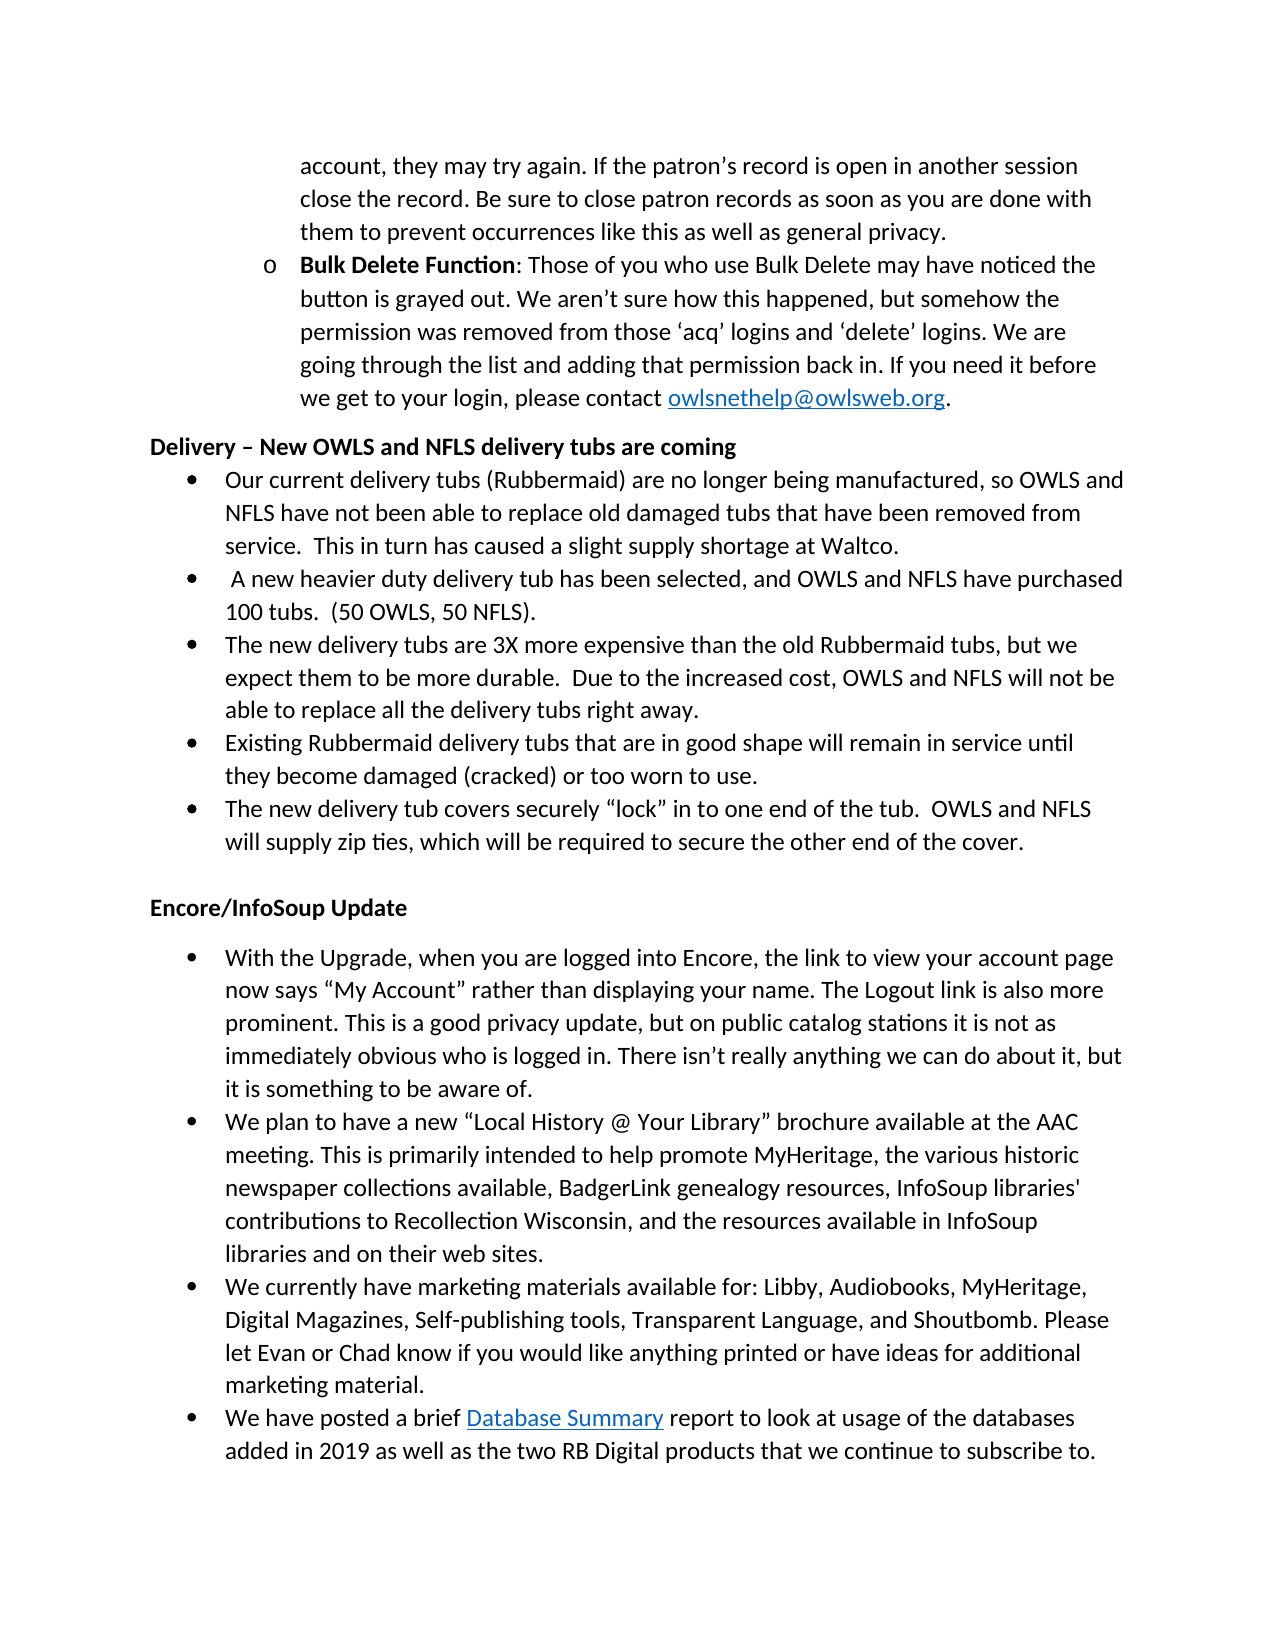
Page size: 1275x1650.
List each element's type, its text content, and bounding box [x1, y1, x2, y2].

list We currently have marketing materials available for: Libby, Audiobooks, MyHeritage, Digital Magazines, Self-publishing tools, Transparent Language, and Shoutbomb. Please let Evan or Chad know if you would like anything printed or have ideas for additional marketing material. [187, 1271, 1125, 1400]
list A new heavier duty delivery tub has been selected, and OWLS and NFLS have purchased 100 tubs. (50 OWLS, 50 NFLS). [187, 563, 1125, 626]
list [262, 150, 1125, 246]
list We have posted a brief Database Summary report to look at usage of the databases added in 2019 as well as the two RB Digital products that we continue to subscribe to. [187, 1402, 1125, 1466]
list With the Upgrade, when you are logged into Encore, the link to view your account page now says “My Account” rather than displaying your name. The Logout link is also more prominent. This is a good privacy update, but on public catalog stations it is not as immediately obvious who is logged in. There isn’t really anything we can do about it, but it is something to be aware of. [187, 942, 1125, 1104]
text Delivery – New OWLS and NFLS delivery tubs are coming [150, 431, 1125, 462]
text Encore/InfoSoup Update [150, 892, 1125, 923]
list We plan to have a new “Local History @ Your Library” brochure available at the AAC meeting. This is primarily intended to help promote MyHeritage, the various historic newspaper collections available, BadgerLink genealogy resources, InfoSoup libraries' contributions to Recollection Wisconsin, and the resources available in InfoSoup libraries and on their web sites. [187, 1106, 1125, 1268]
list The new delivery tub covers securely “lock” in to one end of the tub. OWLS and NFLS will supply zip ties, which will be required to secure the other end of the cover. [187, 793, 1125, 857]
list Existing Rubbermaid delivery tubs that are in good shape will remain in service until they become damaged (cracked) or too worn to use. [187, 727, 1125, 791]
list The new delivery tubs are 3X more expensive than the old Rubbermaid tubs, but we expect them to be more durable. Due to the increased cost, OWLS and NFLS will not be able to replace all the delivery tubs right away. [187, 629, 1125, 725]
list Our current delivery tubs (Rubbermaid) are no longer being manufactured, so OWLS and NFLS have not been able to replace old damaged tubs that have been removed from service. This in turn has caused a slight supply shortage at Waltco. [187, 464, 1125, 561]
list Bulk Delete Function: Those of you who use Bulk Delete may have noticed the button is grayed out. We aren’t sure how this happened, but somehow the permission was removed from those ‘acq’ logins and ‘delete’ logins. We are going through the list and adding that permission back in. If you need it before we get to your login, please contact owlsnethelp@owlsweb.org. [262, 249, 1125, 412]
